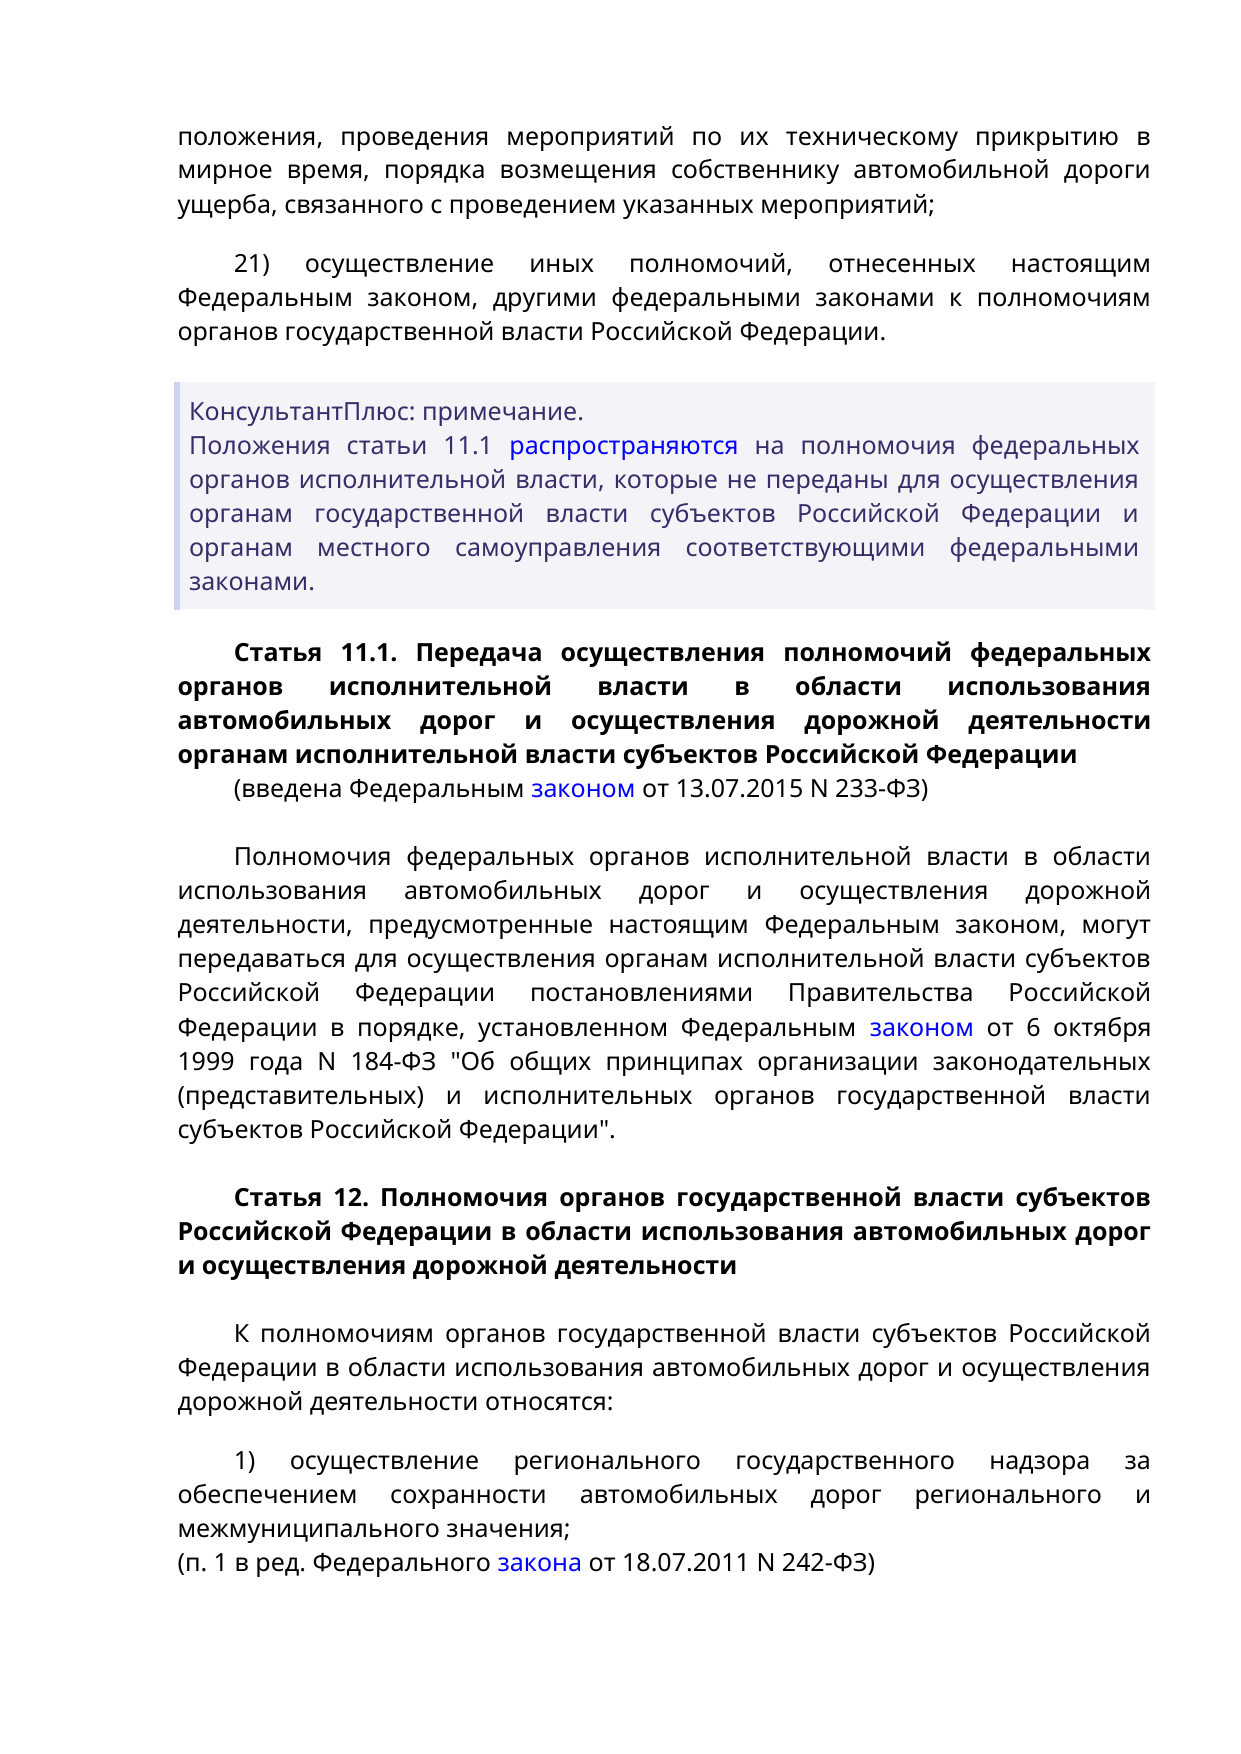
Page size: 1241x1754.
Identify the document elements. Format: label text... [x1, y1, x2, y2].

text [177, 118, 1152, 220]
title Статья 12. Полномочия органов государственной власти субъектов Российской Федерации в области использования автомобильных дорог и осуществления дорожной деятельности [177, 1179, 1152, 1282]
text (введена Федеральным законом от 13.07.2015 N 233-ФЗ) [177, 771, 1152, 805]
title Статья 11.1. Передача осуществления полномочий федеральных органов исполнительной власти в области использования автомобильных дорог и осуществления дорожной деятельности органам исполнительной власти субъектов Российской Федерации [177, 634, 1152, 771]
text К полномочиям органов государственной власти субъектов Российской Федерации в области использования автомобильных дорог и осуществления дорожной деятельности относятся: [177, 1316, 1152, 1418]
text 1) осуществление регионального государственного надзора за обеспечением сохранности автомобильных дорог регионального и межмуниципального значения; [177, 1443, 1152, 1545]
text (п. 1 в ред. Федерального закона от 18.07.2011 N 242-ФЗ) [177, 1545, 1152, 1579]
text 21) осуществление иных полномочий, отнесенных настоящим Федеральным законом, другими федеральными законами к полномочиям органов государственной власти Российской Федерации. [177, 245, 1152, 347]
table_header КонсультантПлюс: примечание. Положения статьи 11.1 распространяются на полномочия федеральных органов исполнительной власти, которые не переданы для осуществления органам государственной власти субъектов Российской Федерации и органам местного самоуправления соответствующими федеральными законами. [180, 382, 1149, 609]
text Полномочия федеральных органов исполнительной власти в области использования автомобильных дорог и осуществления дорожной деятельности, предусмотренные настоящим Федеральным законом, могут передаваться для осуществления органам исполнительной власти субъектов Российской Федерации постановлениями Правительства Российской Федерации в порядке, установленном Федеральным законом от 6 октября 1999 года N 184-ФЗ "Об общих принципах организации законодательных (представительных) и исполнительных органов государственной власти субъектов Российской Федерации". [177, 839, 1152, 1145]
